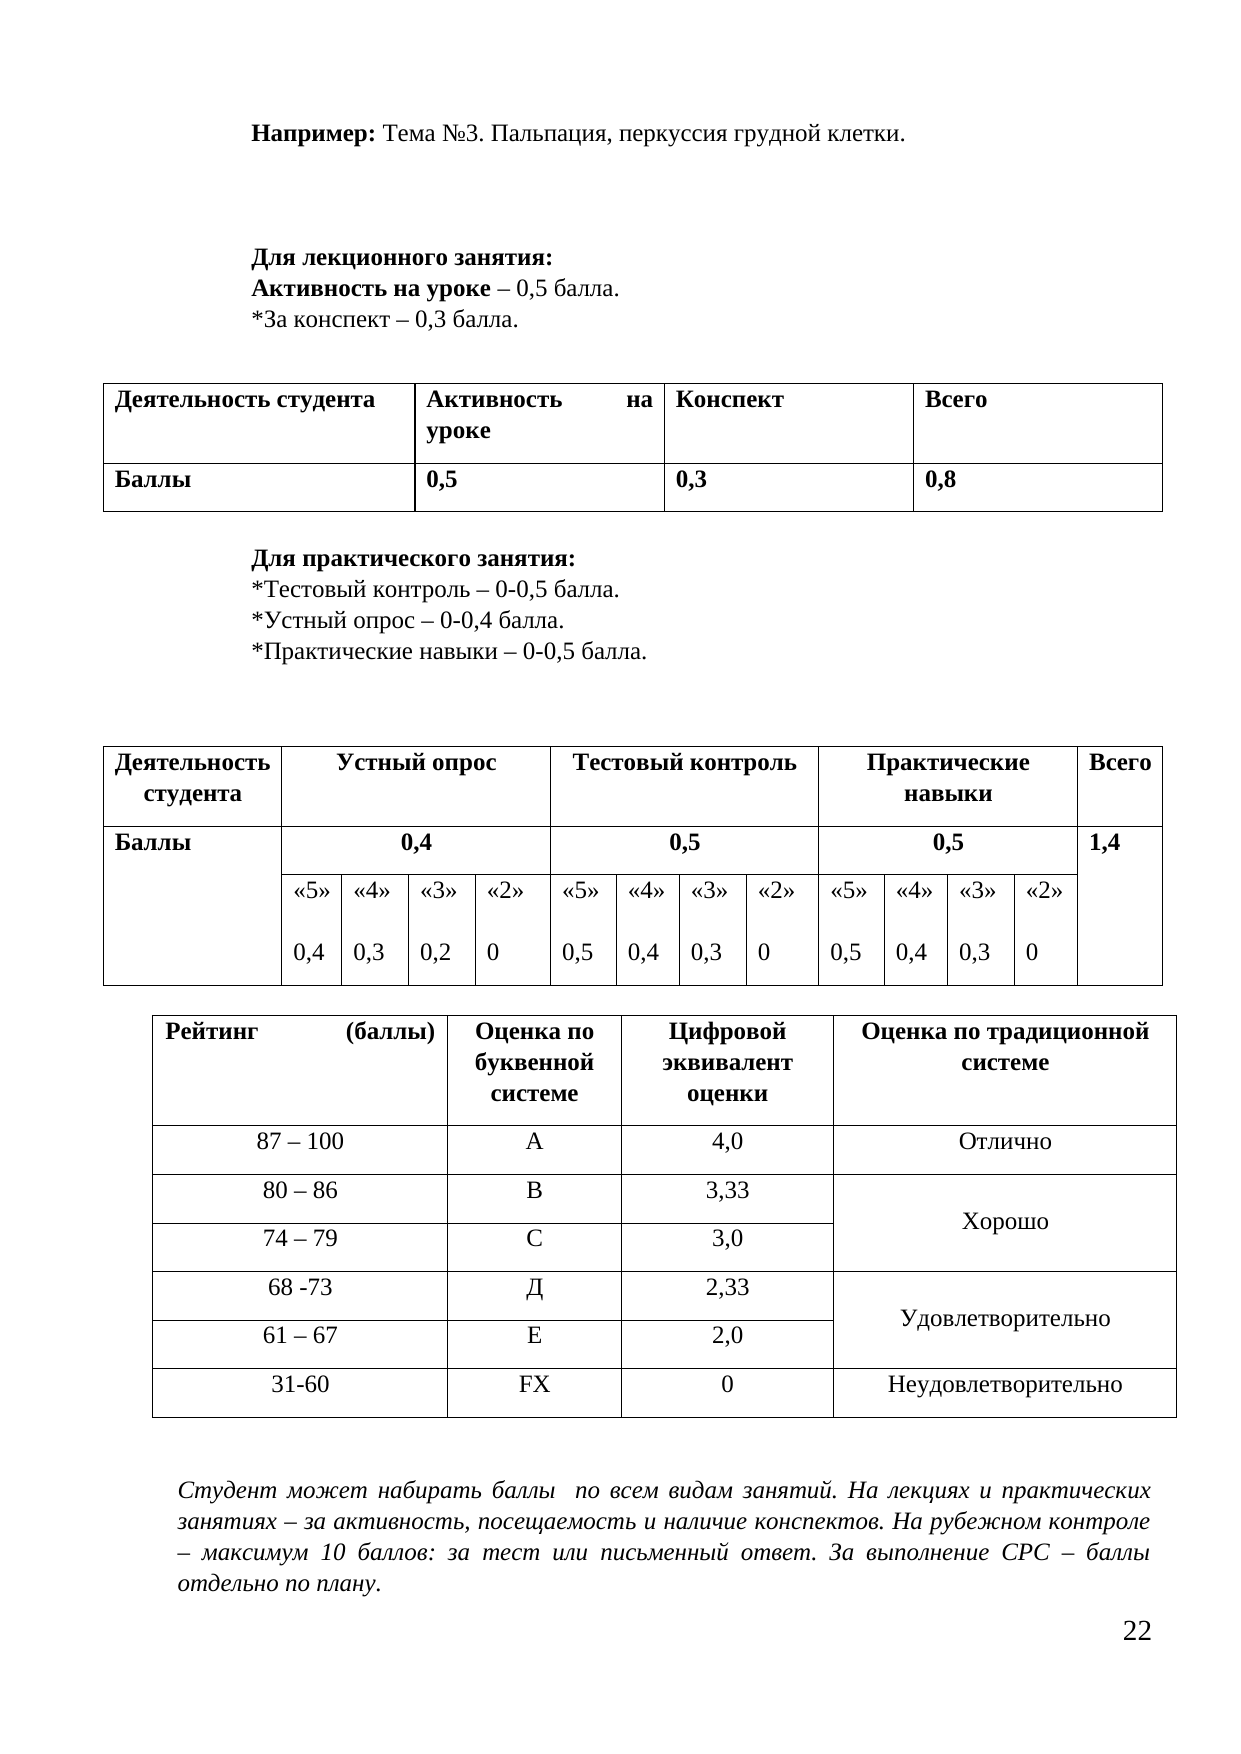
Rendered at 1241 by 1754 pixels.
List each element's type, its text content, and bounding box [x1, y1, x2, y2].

table_cell 2,33 [622, 1272, 833, 1319]
table_cell «3» 0,3 [948, 875, 1014, 985]
table_header Оценка по буквенной системе [448, 1016, 621, 1125]
table_cell С [448, 1224, 621, 1271]
table_header Оценка по традиционной системе [834, 1016, 1176, 1125]
table_cell Д [448, 1272, 621, 1319]
table_cell 0,4 [282, 827, 550, 874]
text Например: Тема №3. Пальпация, перкуссия грудной клетки. [177, 118, 1152, 147]
table_cell «3» 0,3 [680, 875, 746, 985]
text Для лекционного занятия: [177, 242, 1152, 271]
table_cell А [448, 1126, 621, 1174]
table_cell 0,8 [914, 464, 1162, 511]
table_cell «2» 0 [1015, 875, 1077, 985]
table_cell 61 – 67 [153, 1321, 447, 1368]
table_cell 1,4 [1078, 827, 1162, 985]
table_cell В [448, 1175, 621, 1222]
text *Практические навыки – 0-0,5 балла. [177, 636, 1152, 665]
table_header Практические навыки [819, 747, 1077, 826]
text Активность на уроке – 0,5 балла. [177, 273, 1152, 302]
table_cell 74 – 79 [153, 1224, 447, 1271]
table_cell FX [448, 1369, 621, 1417]
table_cell Баллы [104, 464, 414, 511]
table_cell 87 – 100 [153, 1126, 447, 1174]
table_cell «2» 0 [476, 875, 550, 985]
text Для практического занятия: [177, 543, 1152, 572]
table_cell «3» 0,2 [409, 875, 475, 985]
table_cell Удовлетворительно [834, 1272, 1176, 1368]
table_cell Хорошо [834, 1175, 1176, 1271]
text *Устный опрос – 0-0,4 балла. [177, 605, 1152, 634]
table_cell 68 -73 [153, 1272, 447, 1319]
table_cell «5» 0,5 [551, 875, 616, 985]
table_cell 80 – 86 [153, 1175, 447, 1222]
table_cell «5» 0,4 [282, 875, 341, 985]
table_cell Отлично [834, 1126, 1176, 1174]
table_header Всего [1078, 747, 1162, 826]
table_cell 0,5 [416, 464, 664, 511]
table_cell 0,3 [665, 464, 913, 511]
table_cell «5» 0,5 [819, 875, 884, 985]
table_cell Баллы [104, 827, 281, 985]
table_cell «4» 0,4 [885, 875, 947, 985]
table_cell 2,0 [622, 1321, 833, 1368]
table_cell «4» 0,4 [617, 875, 679, 985]
table_cell «2» 0 [747, 875, 818, 985]
table_cell 0,5 [819, 827, 1077, 874]
table_header Цифровой эквивалент оценки [622, 1016, 833, 1125]
table_cell 3,0 [622, 1224, 833, 1271]
table_cell 31-60 [153, 1369, 447, 1417]
table_header Активность на уроке [416, 384, 664, 463]
table_header Тестовый контроль [551, 747, 818, 826]
table_header Деятельность студента [104, 384, 414, 463]
text *Тестовый контроль – 0-0,5 балла. [177, 574, 1152, 603]
table_cell Е [448, 1321, 621, 1368]
table_header Устный опрос [282, 747, 550, 826]
text *За конспект – 0,3 балла. [177, 304, 1152, 333]
table_cell 3,33 [622, 1175, 833, 1222]
table_cell 0 [622, 1369, 833, 1417]
table_cell 0,5 [551, 827, 818, 874]
table_cell Неудовлетворительно [834, 1369, 1176, 1417]
text Студент может набирать баллы по всем видам занятий. На лекциях и практических занятиях – за активность, посещаемость и наличие конспектов. На рубежном контроле – максимум 10 баллов: за тест или письменный ответ. За выполнение СРС – баллы отдельно по плану. [177, 1475, 1152, 1597]
table_header Рейтинг (баллы) [153, 1016, 447, 1125]
table_header Конспект [665, 384, 913, 463]
table_cell 4,0 [622, 1126, 833, 1174]
table_cell «4» 0,3 [342, 875, 408, 985]
table_header Деятельность студента [104, 747, 281, 826]
table_header Всего [914, 384, 1162, 463]
